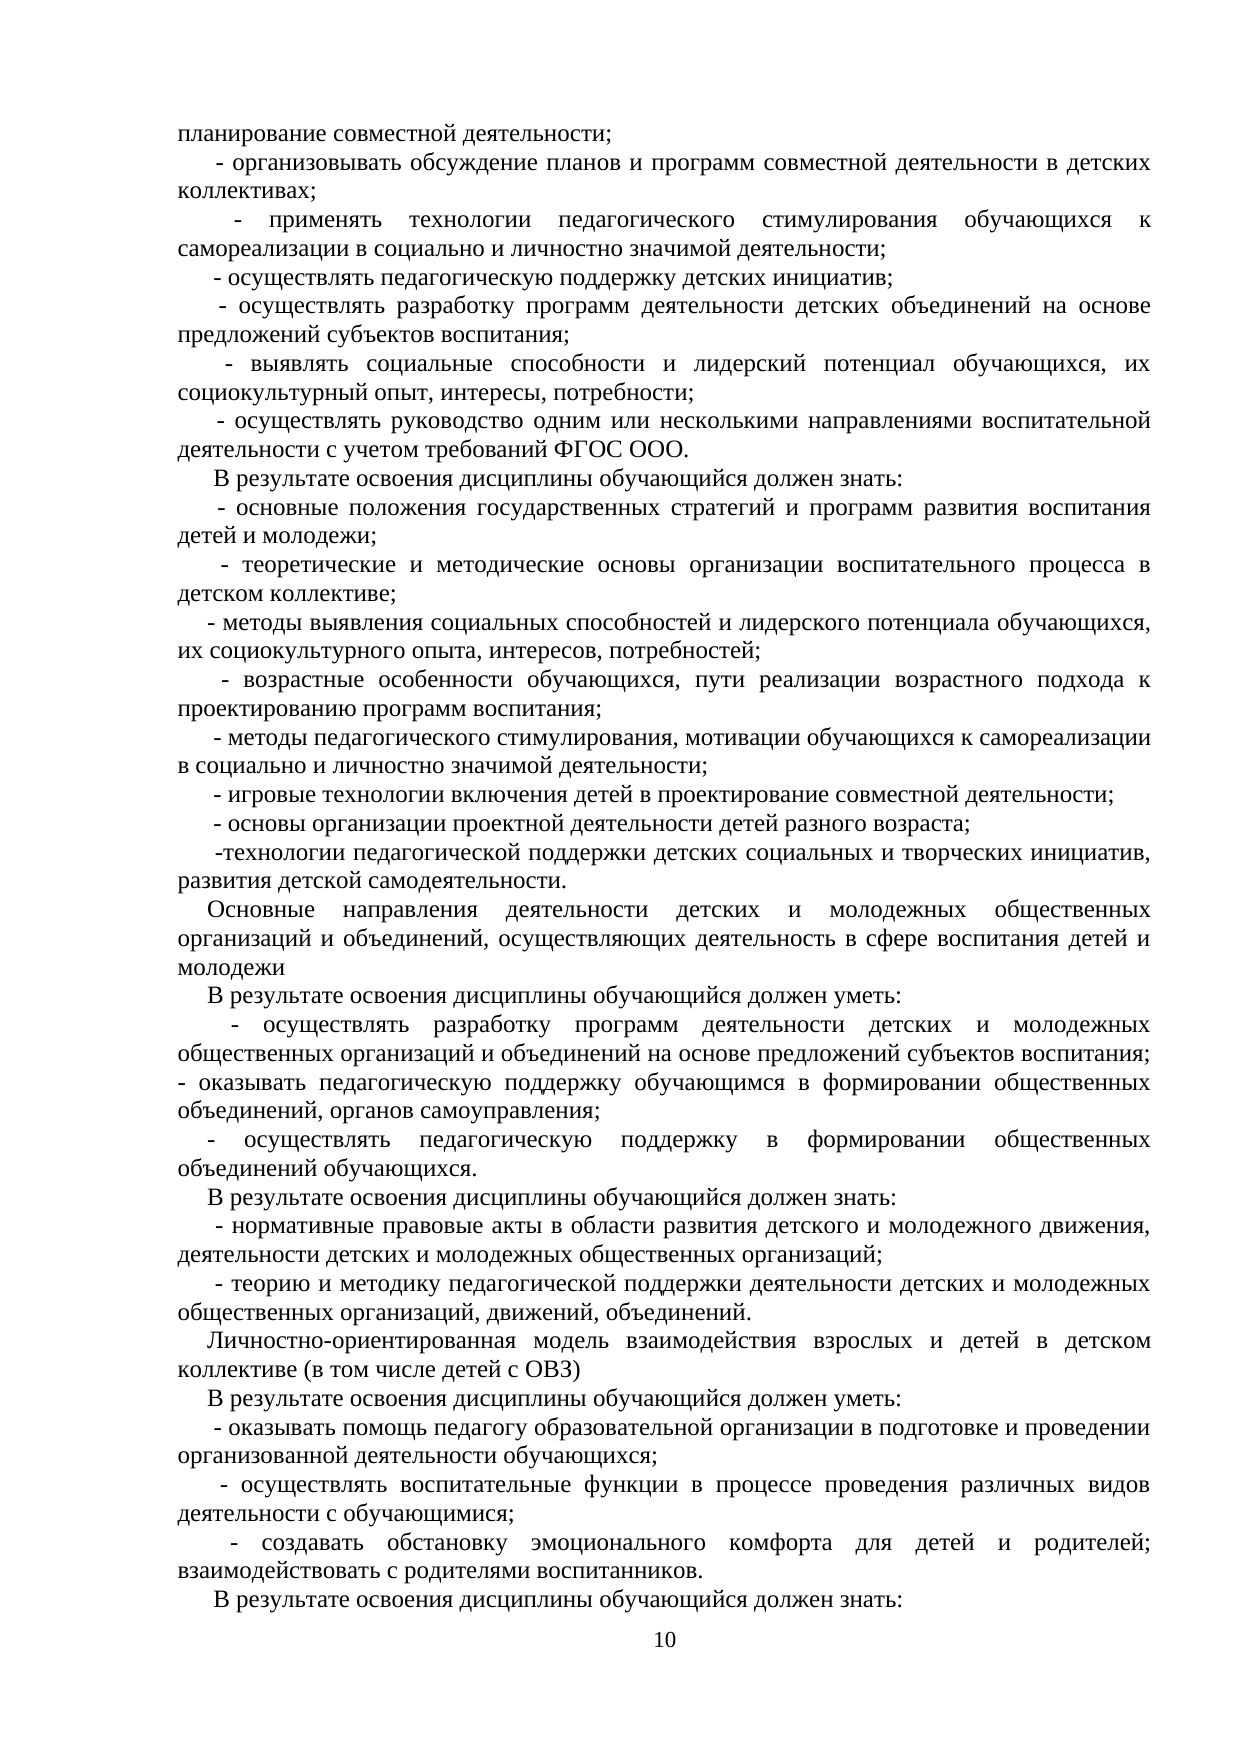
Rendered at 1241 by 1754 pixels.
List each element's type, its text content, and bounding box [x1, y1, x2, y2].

text - основы организации проектной деятельности детей разного возраста; [177, 808, 1152, 837]
text - осуществлять руководство одним или несколькими направлениями воспитательной деятельности с учетом требований ФГОС ООО. [177, 406, 1152, 463]
text В результате освоения дисциплины обучающийся должен знать: [177, 463, 1152, 492]
text - методы выявления социальных способностей и лидерского потенциала обучающихся, их социокультурного опыта, интересов, потребностей; [177, 607, 1152, 664]
text - возрастные особенности обучающихся, пути реализации возрастного подхода к проектированию программ воспитания; [177, 664, 1152, 722]
text - основные положения государственных стратегий и программ развития воспитания детей и молодежи; [177, 492, 1152, 549]
text - игровые технологии включения детей в проектирование совместной деятельности; [177, 779, 1152, 808]
text - оказывать помощь педагогу образовательной организации в подготовке и проведении организованной деятельности обучающихся; [177, 1412, 1152, 1469]
text Личностно-ориентированная модель взаимодействия взрослых и детей в детском коллективе (в том числе детей с ОВЗ) [177, 1326, 1152, 1383]
text - осуществлять разработку программ деятельности детских и молодежных общественных организаций и объединений на основе предложений субъектов воспитания; - оказывать педагогическую поддержку обучающимся в формировании общественных объединений, органов самоуправления; [177, 1009, 1152, 1124]
text - теорию и методику педагогической поддержки деятельности детских и молодежных общественных организаций, движений, объединений. [177, 1268, 1152, 1326]
text - осуществлять воспитательные функции в процессе проведения различных видов деятельности с обучающимися; [177, 1469, 1152, 1527]
text -технологии педагогической поддержки детских социальных и творческих инициатив, развития детской самодеятельности. [177, 837, 1152, 894]
text - нормативные правовые акты в области развития детского и молодежного движения, деятельности детских и молодежных общественных организаций; [177, 1211, 1152, 1268]
text - создавать обстановку эмоционального комфорта для детей и родителей; взаимодействовать с родителями воспитанников. [177, 1527, 1152, 1584]
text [177, 118, 1152, 147]
text - теоретические и методические основы организации воспитательного процесса в детском коллективе; [177, 549, 1152, 607]
text В результате освоения дисциплины обучающийся должен знать: [177, 1584, 1152, 1613]
text - выявлять социальные способности и лидерский потенциал обучающихся, их социокультурный опыт, интересы, потребности; [177, 348, 1152, 406]
text - осуществлять разработку программ деятельности детских объединений на основе предложений субъектов воспитания; [177, 291, 1152, 348]
text Основные направления деятельности детских и молодежных общественных организаций и объединений, осуществляющих деятельность в сфере воспитания детей и молодежи [177, 894, 1152, 981]
text - организовывать обсуждение планов и программ совместной деятельности в детских коллективах; [177, 147, 1152, 204]
text - осуществлять педагогическую поддержку в формировании общественных объединений обучающихся. [177, 1124, 1152, 1182]
text - методы педагогического стимулирования, мотивации обучающихся к самореализации в социально и личностно значимой деятельности; [177, 722, 1152, 779]
text В результате освоения дисциплины обучающийся должен знать: [177, 1182, 1152, 1211]
text В результате освоения дисциплины обучающийся должен уметь: [177, 981, 1152, 1009]
text - применять технологии педагогического стимулирования обучающихся к самореализации в социально и личностно значимой деятельности; [177, 204, 1152, 262]
text В результате освоения дисциплины обучающийся должен уметь: [177, 1383, 1152, 1412]
text - осуществлять педагогическую поддержку детских инициатив; [177, 262, 1152, 291]
